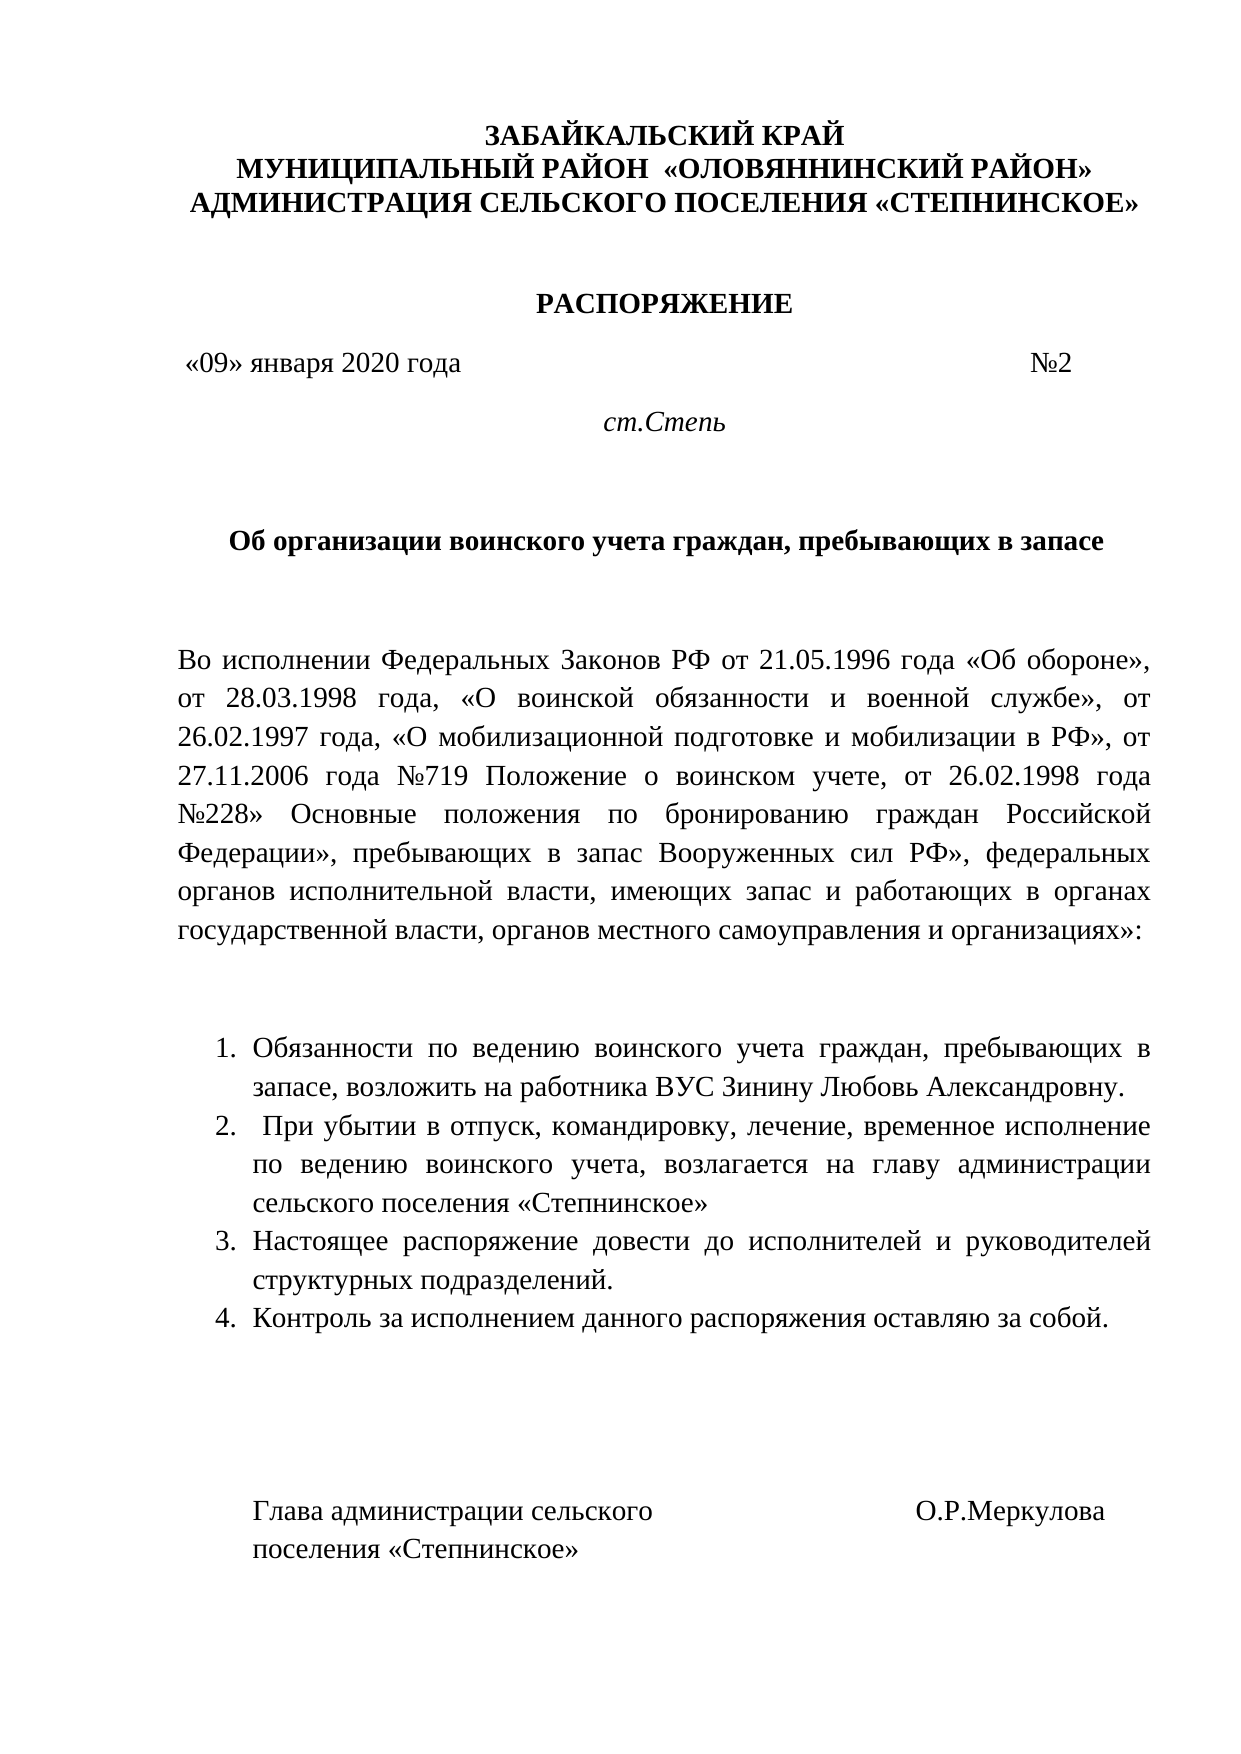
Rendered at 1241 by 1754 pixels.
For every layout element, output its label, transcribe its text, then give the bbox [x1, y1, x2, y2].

text АДМИНИСТРАЦИЯ СЕЛЬСКОГО ПОСЕЛЕНИЯ «СТЕПНИНСКОЕ» [177, 185, 1152, 219]
list Обязанности по ведению воинского учета граждан, пребывающих в запасе, возложить на работника ВУС Зинину Любовь Александровну. [215, 1031, 1152, 1103]
list Глава администрации сельского О.Р.Меркулова [252, 1493, 1152, 1527]
list Контроль за исполнением данного распоряжения оставляю за собой. [215, 1300, 1152, 1334]
text Об организации воинского учета граждан, пребывающих в запасе [177, 523, 1152, 557]
text Во исполнении Федеральных Законов РФ от 21.05.1996 года «Об обороне», от 28.03.1998 года, «О воинской обязанности и военной службе», от 26.02.1997 года, «О мобилизационной подготовке и мобилизации в РФ», от 27.11.2006 года №719 Положение о воинском учете, от 26.02.1998 года №228» Основные положения по бронированию граждан Российской Федерации», пребывающих в запас Вооруженных сил РФ», федеральных органов исполнительной власти, имеющих запас и работающих в органах государственной власти, органов местного самоуправления и организациях»: [177, 642, 1152, 945]
text РАСПОРЯЖЕНИЕ [177, 286, 1152, 319]
list При убытии в отпуск, командировку, лечение, временное исполнение по ведению воинского учета, возлагается на главу администрации сельского поселения «Степнинское» [215, 1108, 1152, 1218]
text ст.Степь [177, 404, 1152, 438]
text «09» января 2020 года №2 [177, 345, 1152, 379]
list поселения «Степнинское» [252, 1532, 1152, 1565]
text ЗАБАЙКАЛЬСКИЙ КРАЙ [177, 118, 1152, 152]
list Настоящее распоряжение довести до исполнителей и руководителей структурных подразделений. [215, 1223, 1152, 1295]
text МУНИЦИПАЛЬНЫЙ РАЙОН «ОЛОВЯННИНСКИЙ РАЙОН» [177, 152, 1152, 185]
